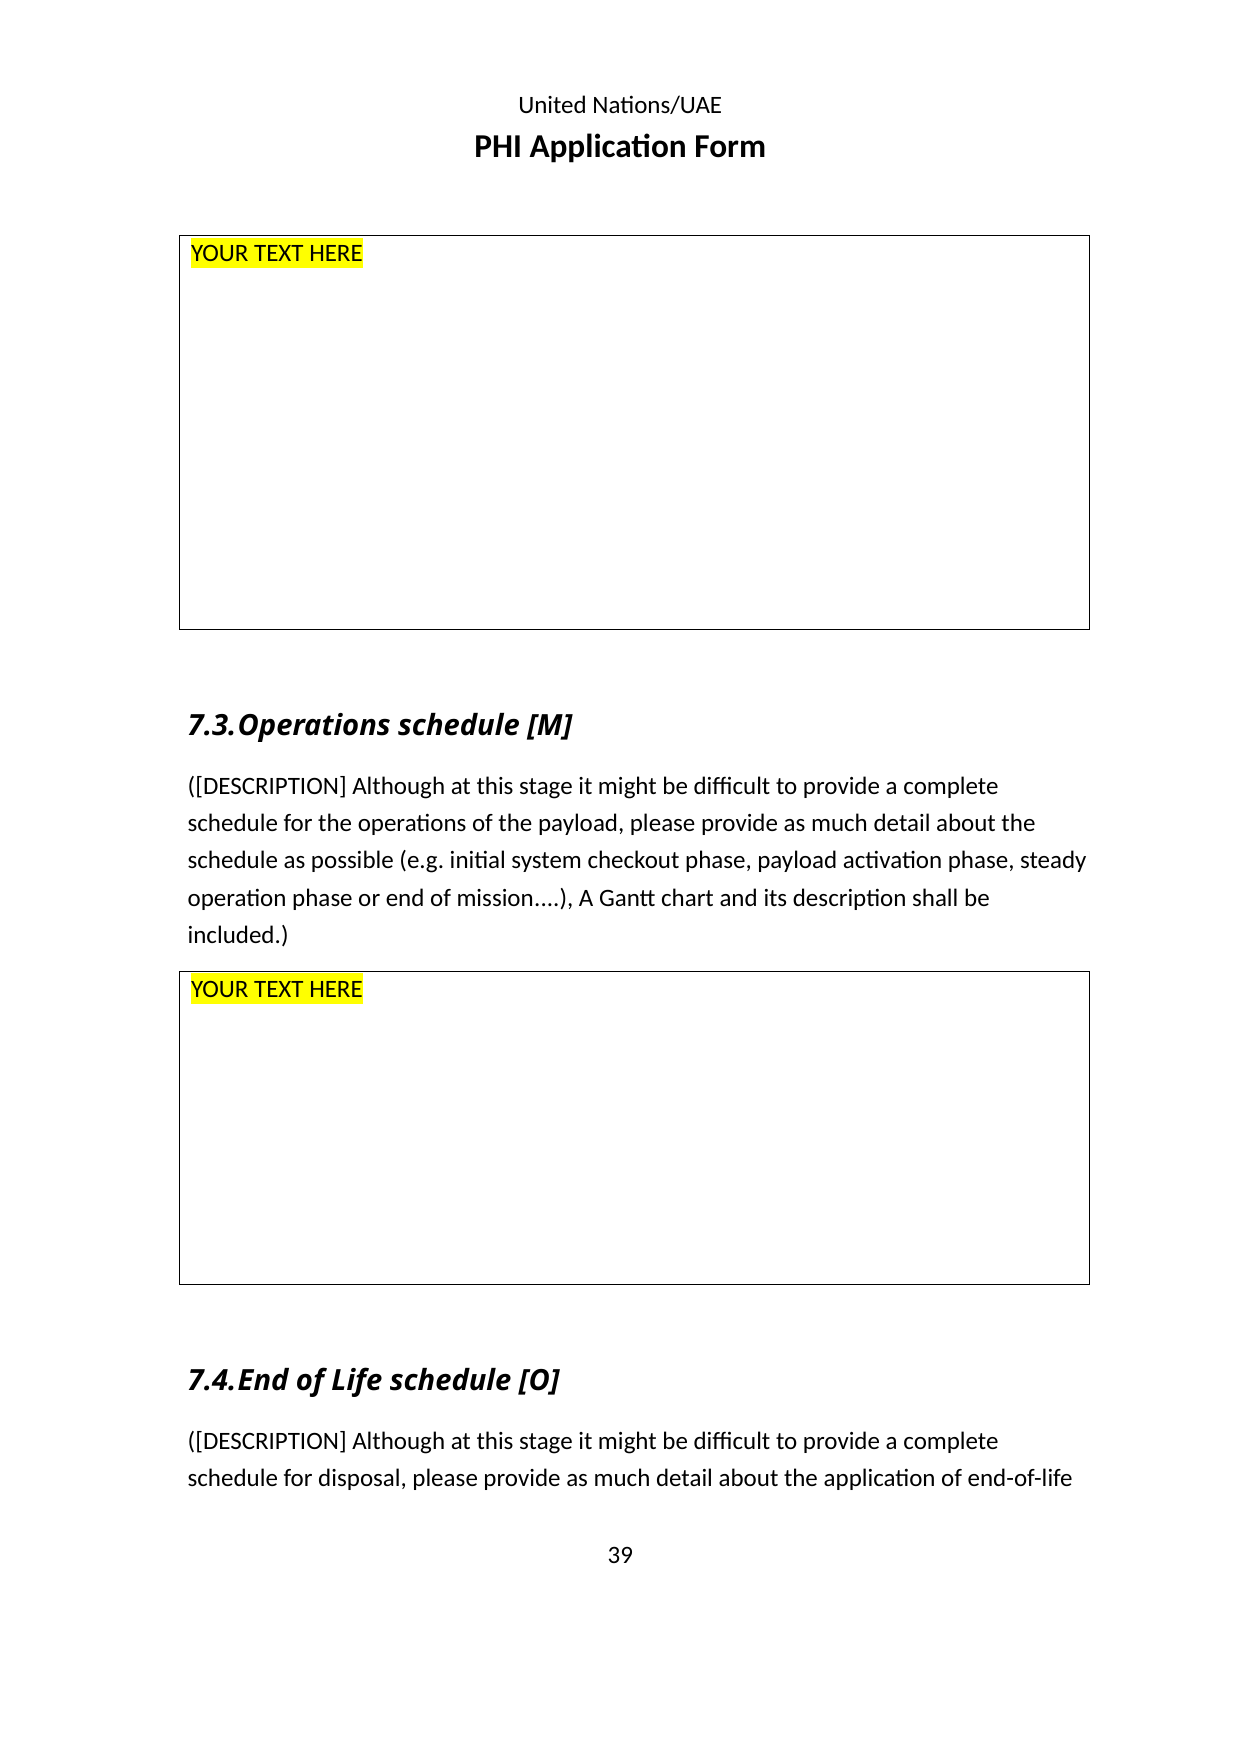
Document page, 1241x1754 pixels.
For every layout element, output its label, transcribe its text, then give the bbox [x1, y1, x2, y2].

subtitle End of Life schedule [O] [187, 1347, 1090, 1412]
table_header YOUR TEXT HERE [180, 972, 1089, 1284]
table_header YOUR TEXT HERE [180, 236, 1089, 629]
text ([DESCRIPTION] Although at this stage it might be difficult to provide a complete schedule for the operations of the payload, please provide as much detail about the schedule as possible (e.g. initial system checkout phase, payload activation phase, steady operation phase or end of mission....), A Gantt chart and its description shall be included.) [187, 769, 1090, 951]
subtitle Operations schedule [M] [187, 692, 1090, 757]
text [187, 1424, 1090, 1494]
